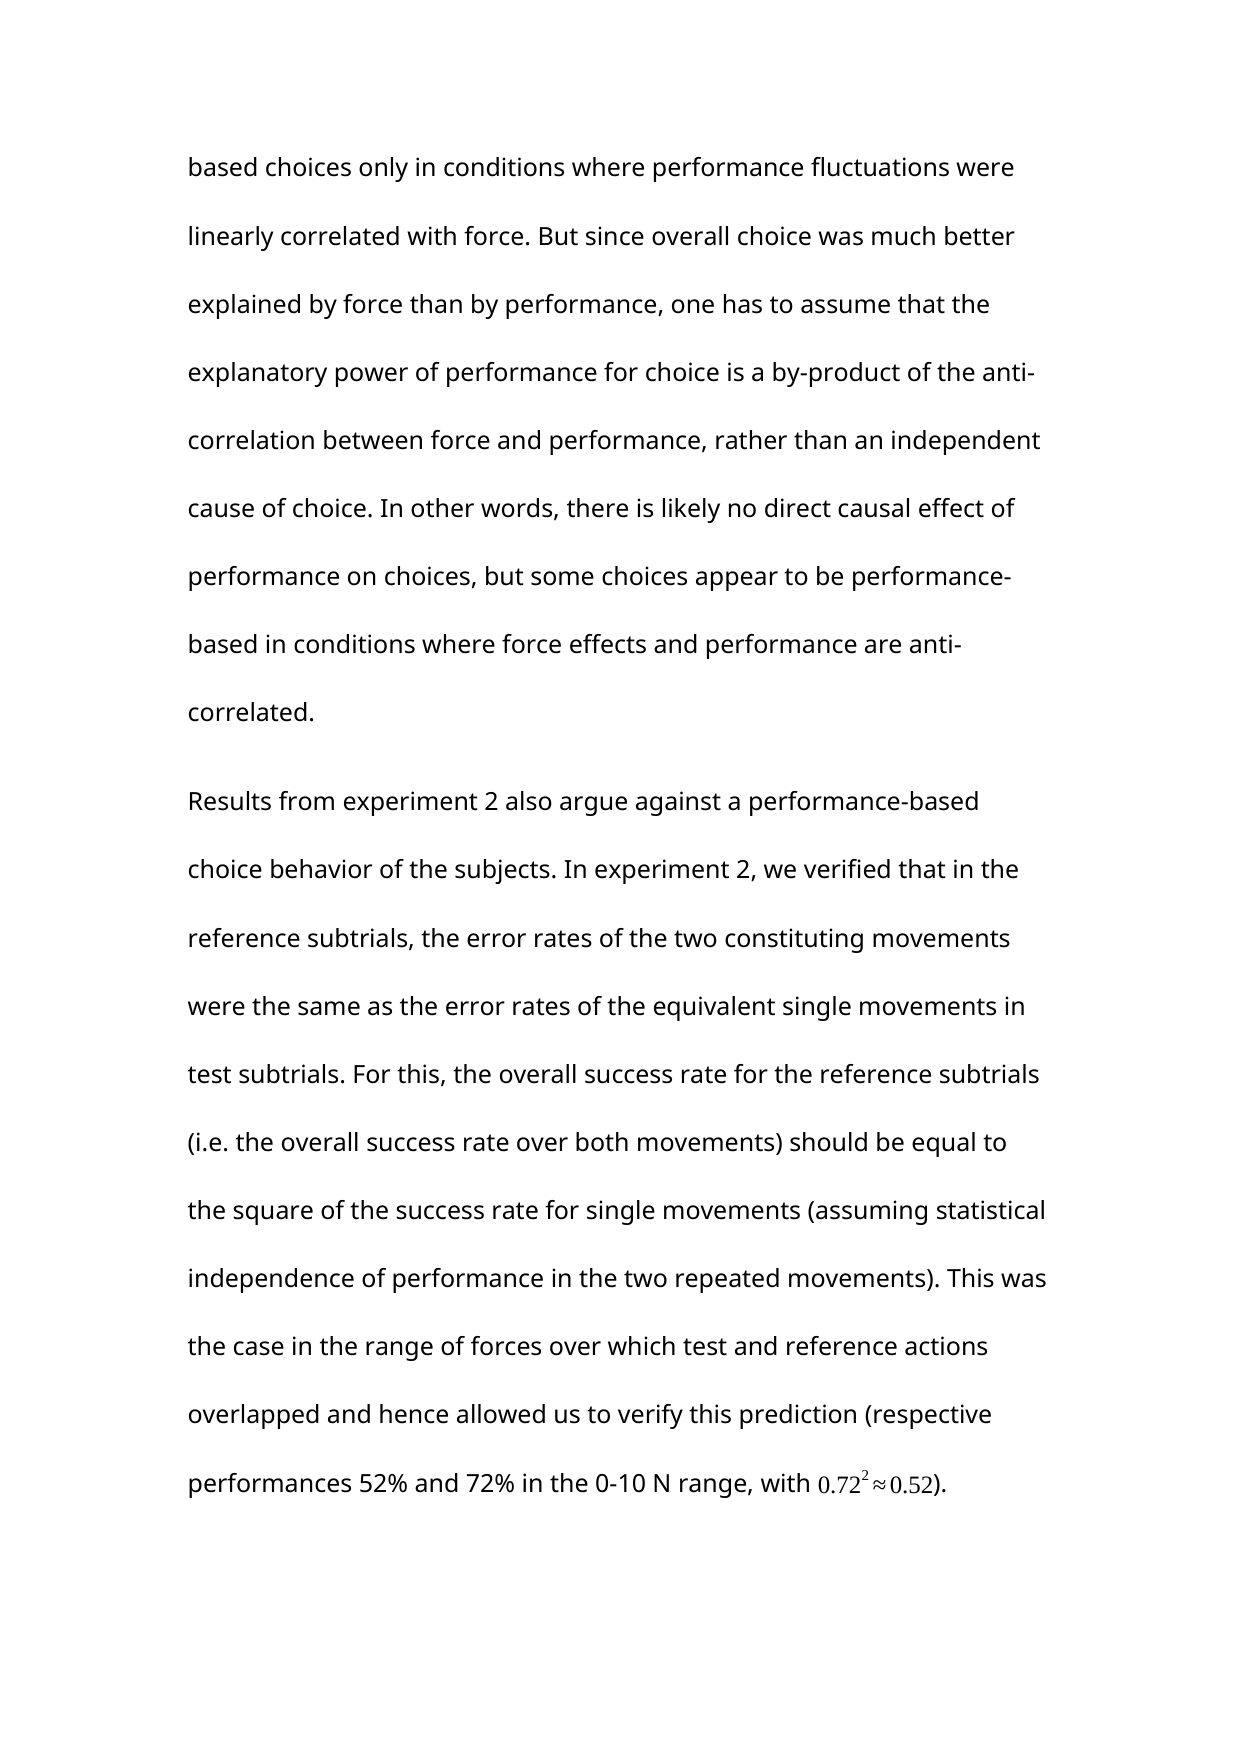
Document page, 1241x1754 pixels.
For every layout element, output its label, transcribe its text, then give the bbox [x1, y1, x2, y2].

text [187, 150, 1053, 729]
text Results from experiment 2 also argue against a performance-based choice behavior of the subjects. In experiment 2, we verified that in the reference subtrials, the error rates of the two constituting movements were the same as the error rates of the equivalent single movements in test subtrials. For this, the overall success rate for the reference subtrials (i.e. the overall success rate over both movements) should be equal to the square of the success rate for single movements (assuming statistical independence of performance in the two repeated movements). This was the case in the range of forces over which test and reference actions overlapped and hence allowed us to verify this prediction (respective performances 52% and 72% in the 0-10 N range, with ). [187, 784, 1053, 1499]
